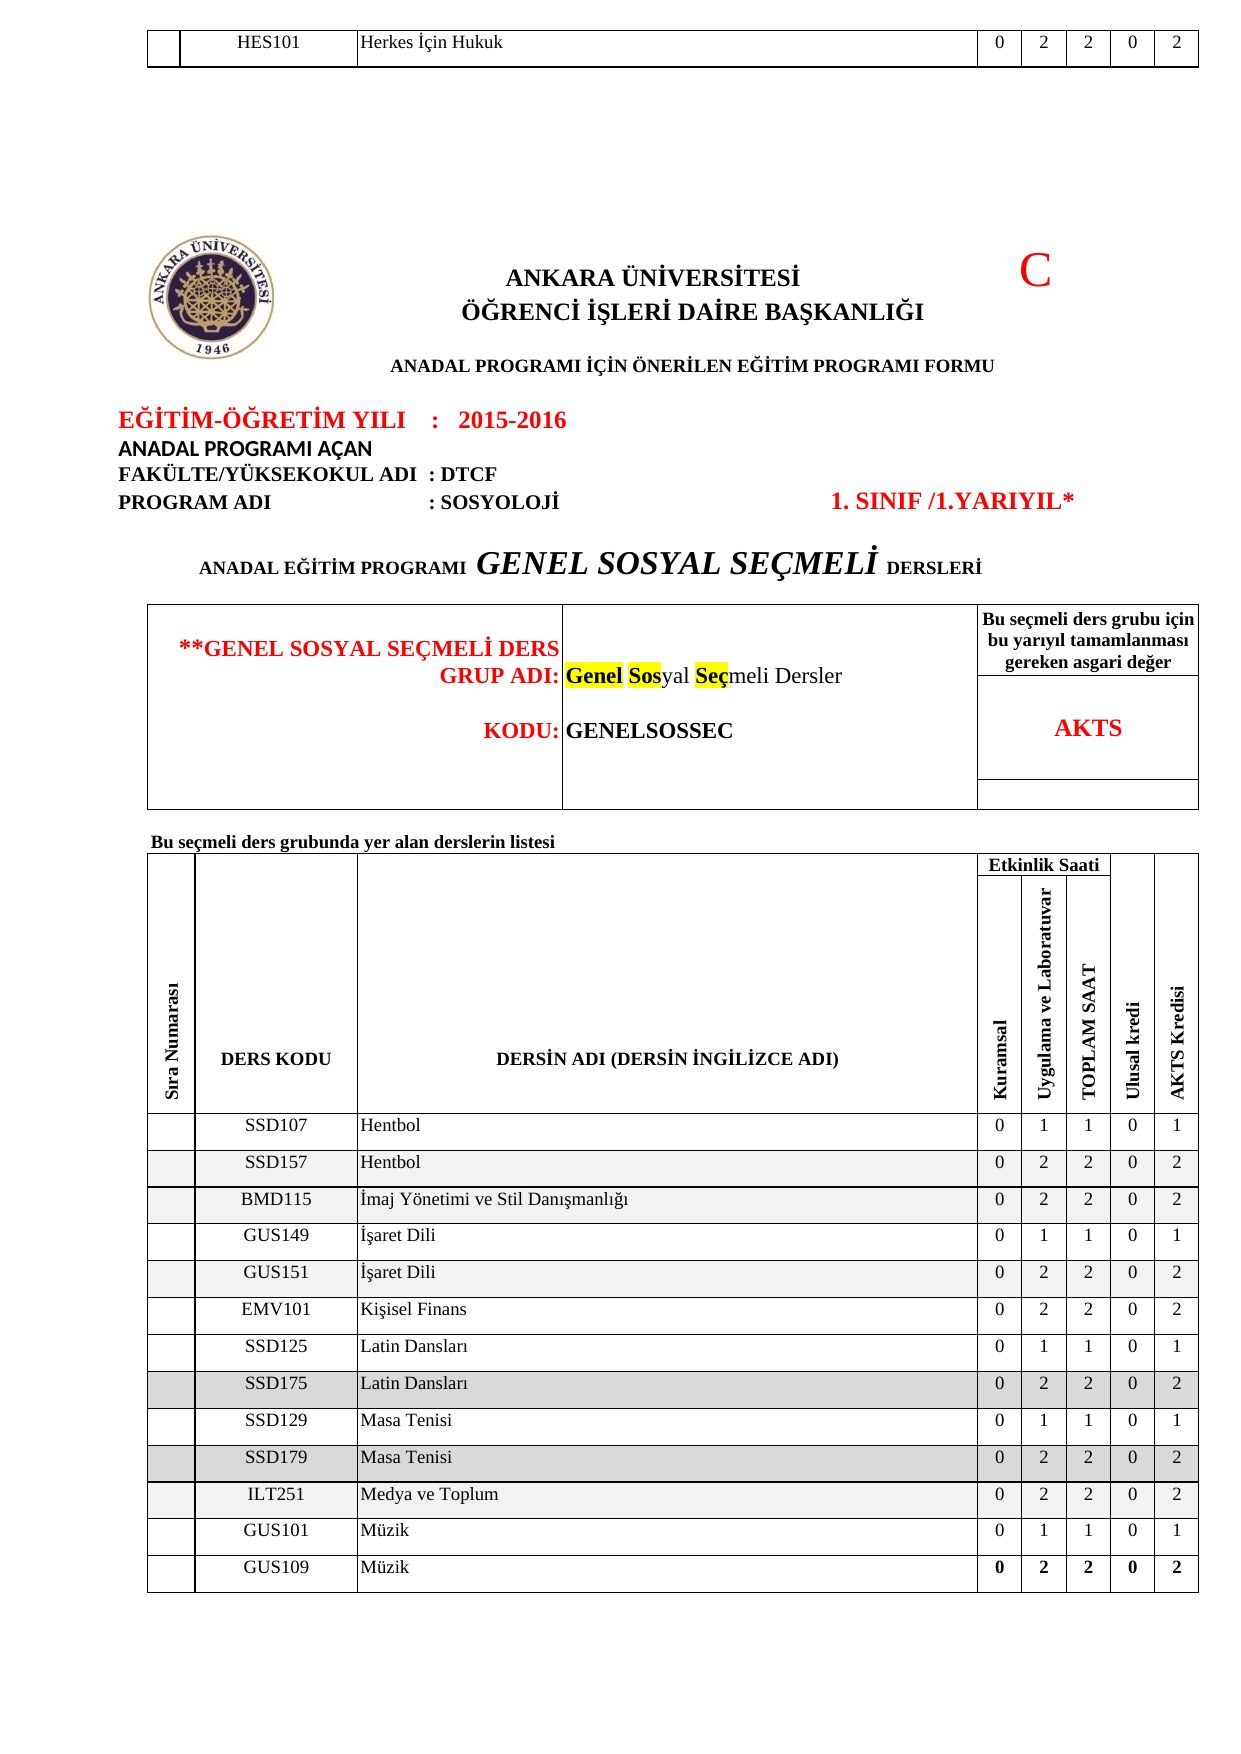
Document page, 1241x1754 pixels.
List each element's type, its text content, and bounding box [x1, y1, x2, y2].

table_cell 0 [1111, 1446, 1154, 1481]
table_cell 0 [978, 1224, 1021, 1260]
table_cell 2 [1155, 1261, 1198, 1297]
table_cell 0 [978, 1298, 1021, 1334]
table_cell Sıra Numarası [148, 854, 194, 1113]
table_cell [148, 1483, 194, 1518]
table_cell 2 [1022, 1151, 1066, 1186]
table_cell [148, 1446, 194, 1481]
table_cell AKTS Kredisi [1155, 854, 1198, 1113]
table_cell 2 [1067, 1372, 1110, 1408]
table_cell [148, 31, 179, 66]
table_cell Kuramsal [978, 876, 1021, 1113]
table_cell SSD125 [196, 1335, 357, 1371]
table_cell 0 [978, 1372, 1021, 1408]
table_cell 2 [1067, 1483, 1110, 1518]
table_cell 0 [978, 1483, 1021, 1518]
table_cell 0 [978, 31, 1021, 66]
table_cell 0 [978, 1335, 1021, 1371]
table_cell 0 [978, 1556, 1021, 1592]
table_cell [148, 1409, 194, 1444]
table_cell 0 [1111, 1151, 1154, 1186]
table_cell [978, 780, 1198, 808]
table_cell Latin Dansları [358, 1372, 977, 1408]
table_cell 1 [1155, 1409, 1198, 1444]
table_cell AKTS [978, 676, 1198, 778]
table_cell 2 [1067, 31, 1110, 66]
table_cell Müzik [358, 1556, 977, 1592]
table_cell 1 [1022, 1114, 1066, 1149]
table_cell Kişisel Finans [358, 1298, 977, 1334]
table_cell 2 [1022, 1188, 1066, 1223]
table_cell GUS151 [196, 1261, 357, 1297]
table_cell SSD157 [196, 1151, 357, 1186]
table_cell 1 [1155, 1114, 1198, 1149]
table_cell EMV101 [196, 1298, 357, 1334]
table_cell Müzik [358, 1519, 977, 1555]
table_cell 2 [1067, 1298, 1110, 1334]
table_cell Hentbol [358, 1151, 977, 1186]
table_cell 2 [1155, 1298, 1198, 1334]
table_cell 2 [1155, 1446, 1198, 1481]
table_cell Masa Tenisi [358, 1409, 977, 1444]
table_header Genel Sosyal Seçmeli Dersler GENELSOSSEC [563, 605, 977, 808]
table_cell 2 [1067, 1556, 1110, 1592]
table_cell SSD107 [196, 1114, 357, 1149]
table_cell 0 [1111, 1224, 1154, 1260]
table_cell 1 [1155, 1519, 1198, 1555]
table_cell DERS KODU [196, 854, 357, 1113]
table_cell 1 [1022, 1335, 1066, 1371]
table_cell BMD115 [196, 1188, 357, 1223]
text EĞİTİM-ÖĞRETİM YILI : 2015-2016 [118, 405, 1093, 434]
table_cell 0 [1111, 31, 1154, 66]
table_cell 0 [978, 1446, 1021, 1481]
table_cell Etkinlik Saati [978, 854, 1110, 875]
table_cell 2 [1155, 31, 1198, 66]
table_cell SSD175 [196, 1372, 357, 1408]
table_cell [148, 1298, 194, 1334]
table_cell 2 [1067, 1261, 1110, 1297]
table_cell 0 [1111, 1188, 1154, 1223]
table_cell 2 [1155, 1372, 1198, 1408]
table_cell 1 [1155, 1224, 1198, 1260]
table_cell Herkes İçin Hukuk [358, 31, 977, 66]
table_cell GUS109 [196, 1556, 357, 1592]
table_cell 1 [1067, 1335, 1110, 1371]
table_cell [148, 1372, 194, 1408]
table_cell 1 [1022, 1519, 1066, 1555]
table_header Bu seçmeli ders grubu için bu yarıyıl tamamlanması gereken asgari değer [978, 605, 1198, 675]
table_cell [148, 1556, 194, 1592]
table_cell 2 [1155, 1556, 1198, 1592]
table_cell 0 [1111, 1556, 1154, 1592]
text PROGRAM ADI : SOSYOLOJİ 1. SINIF /1.YARIYIL* [118, 486, 1152, 515]
table_cell İşaret Dili [358, 1261, 977, 1297]
table_cell 2 [1022, 31, 1066, 66]
table_cell 0 [978, 1519, 1021, 1555]
table_cell 2 [1022, 1298, 1066, 1334]
table_cell 1 [1067, 1224, 1110, 1260]
table_cell HES101 [181, 31, 357, 66]
table_cell 0 [1111, 1372, 1154, 1408]
table_cell [148, 1151, 194, 1186]
table_cell Bu seçmeli ders grubunda yer alan derslerin listesi [148, 810, 977, 853]
table_cell 2 [1155, 1151, 1198, 1186]
table_cell 2 [1067, 1151, 1110, 1186]
table_cell Latin Dansları [358, 1335, 977, 1371]
table_cell GUS101 [196, 1519, 357, 1555]
table_cell 1 [1022, 1409, 1066, 1444]
table_cell [148, 1188, 194, 1223]
table_cell 2 [1022, 1483, 1066, 1518]
table_cell GUS149 [196, 1224, 357, 1260]
table_cell 1 [1067, 1519, 1110, 1555]
table_cell 0 [1111, 1335, 1154, 1371]
table_cell İşaret Dili [358, 1224, 977, 1260]
table_cell [148, 1224, 194, 1260]
text ÖĞRENCİ İŞLERİ DAİRE BAŞKANLIĞI [274, 297, 1093, 326]
table_cell Hentbol [358, 1114, 977, 1149]
table_cell 2 [1155, 1188, 1198, 1223]
table_cell 0 [978, 1114, 1021, 1149]
table_cell 0 [978, 1151, 1021, 1186]
table_cell 2 [1067, 1446, 1110, 1481]
table_cell 2 [1067, 1188, 1110, 1223]
table_cell 1 [1155, 1335, 1198, 1371]
table_cell Medya ve Toplum [358, 1483, 977, 1518]
table_cell 0 [978, 1261, 1021, 1297]
table_cell 1 [1067, 1114, 1110, 1149]
table_cell [148, 1335, 194, 1371]
table_cell DERSİN ADI (DERSİN İNGİLİZCE ADI) [358, 854, 977, 1113]
table_cell SSD129 [196, 1409, 357, 1444]
table_cell [1110, 810, 1154, 853]
table_cell 0 [1111, 1483, 1154, 1518]
table_cell İmaj Yönetimi ve Stil Danışmanlığı [358, 1188, 977, 1223]
table_cell Ulusal kredi [1111, 854, 1154, 1113]
text ANADAL PROGRAMI İÇİN ÖNERİLEN EĞİTİM PROGRAMI FORMU [148, 355, 1093, 377]
table_cell 2 [1022, 1556, 1066, 1592]
picture [145, 233, 274, 358]
table_cell [1155, 810, 1199, 853]
table_cell Masa Tenisi [358, 1446, 977, 1481]
table_cell 0 [1111, 1114, 1154, 1149]
table_cell ILT251 [196, 1483, 357, 1518]
table_cell 2 [1022, 1372, 1066, 1408]
table_cell 1 [1067, 1409, 1110, 1444]
text ANKARA ÜNİVERSİTESİ C [274, 240, 1093, 297]
table_cell TOPLAM SAAT [1067, 876, 1110, 1113]
table_cell [1044, 810, 1110, 853]
table_cell 0 [1111, 1298, 1154, 1334]
table_cell 0 [1111, 1519, 1154, 1555]
table_cell [148, 1114, 194, 1149]
table_cell 2 [1155, 1483, 1198, 1518]
table_cell SSD179 [196, 1446, 357, 1481]
table_cell [148, 1261, 194, 1297]
text ANADAL PROGRAMI AÇAN [118, 434, 1093, 462]
table_cell 2 [1022, 1261, 1066, 1297]
table_header **GENEL SOSYAL SEÇMELİ DERS GRUP ADI: KODU: [148, 605, 562, 808]
table_cell 2 [1022, 1446, 1066, 1481]
text FAKÜLTE/YÜKSEKOKUL ADI : DTCF [118, 462, 1093, 486]
table_cell 0 [978, 1409, 1021, 1444]
table_cell Uygulama ve Laboratuvar [1022, 876, 1066, 1113]
table_cell [148, 1519, 194, 1555]
table_cell 0 [1111, 1409, 1154, 1444]
table_cell 0 [978, 1188, 1021, 1223]
table_cell 0 [1111, 1261, 1154, 1297]
table_cell 1 [1022, 1224, 1066, 1260]
text ANADAL EĞİTİM PROGRAMI GENEL SOSYAL SEÇMELİ DERSLERİ [88, 544, 1093, 582]
table_cell [978, 810, 1044, 853]
